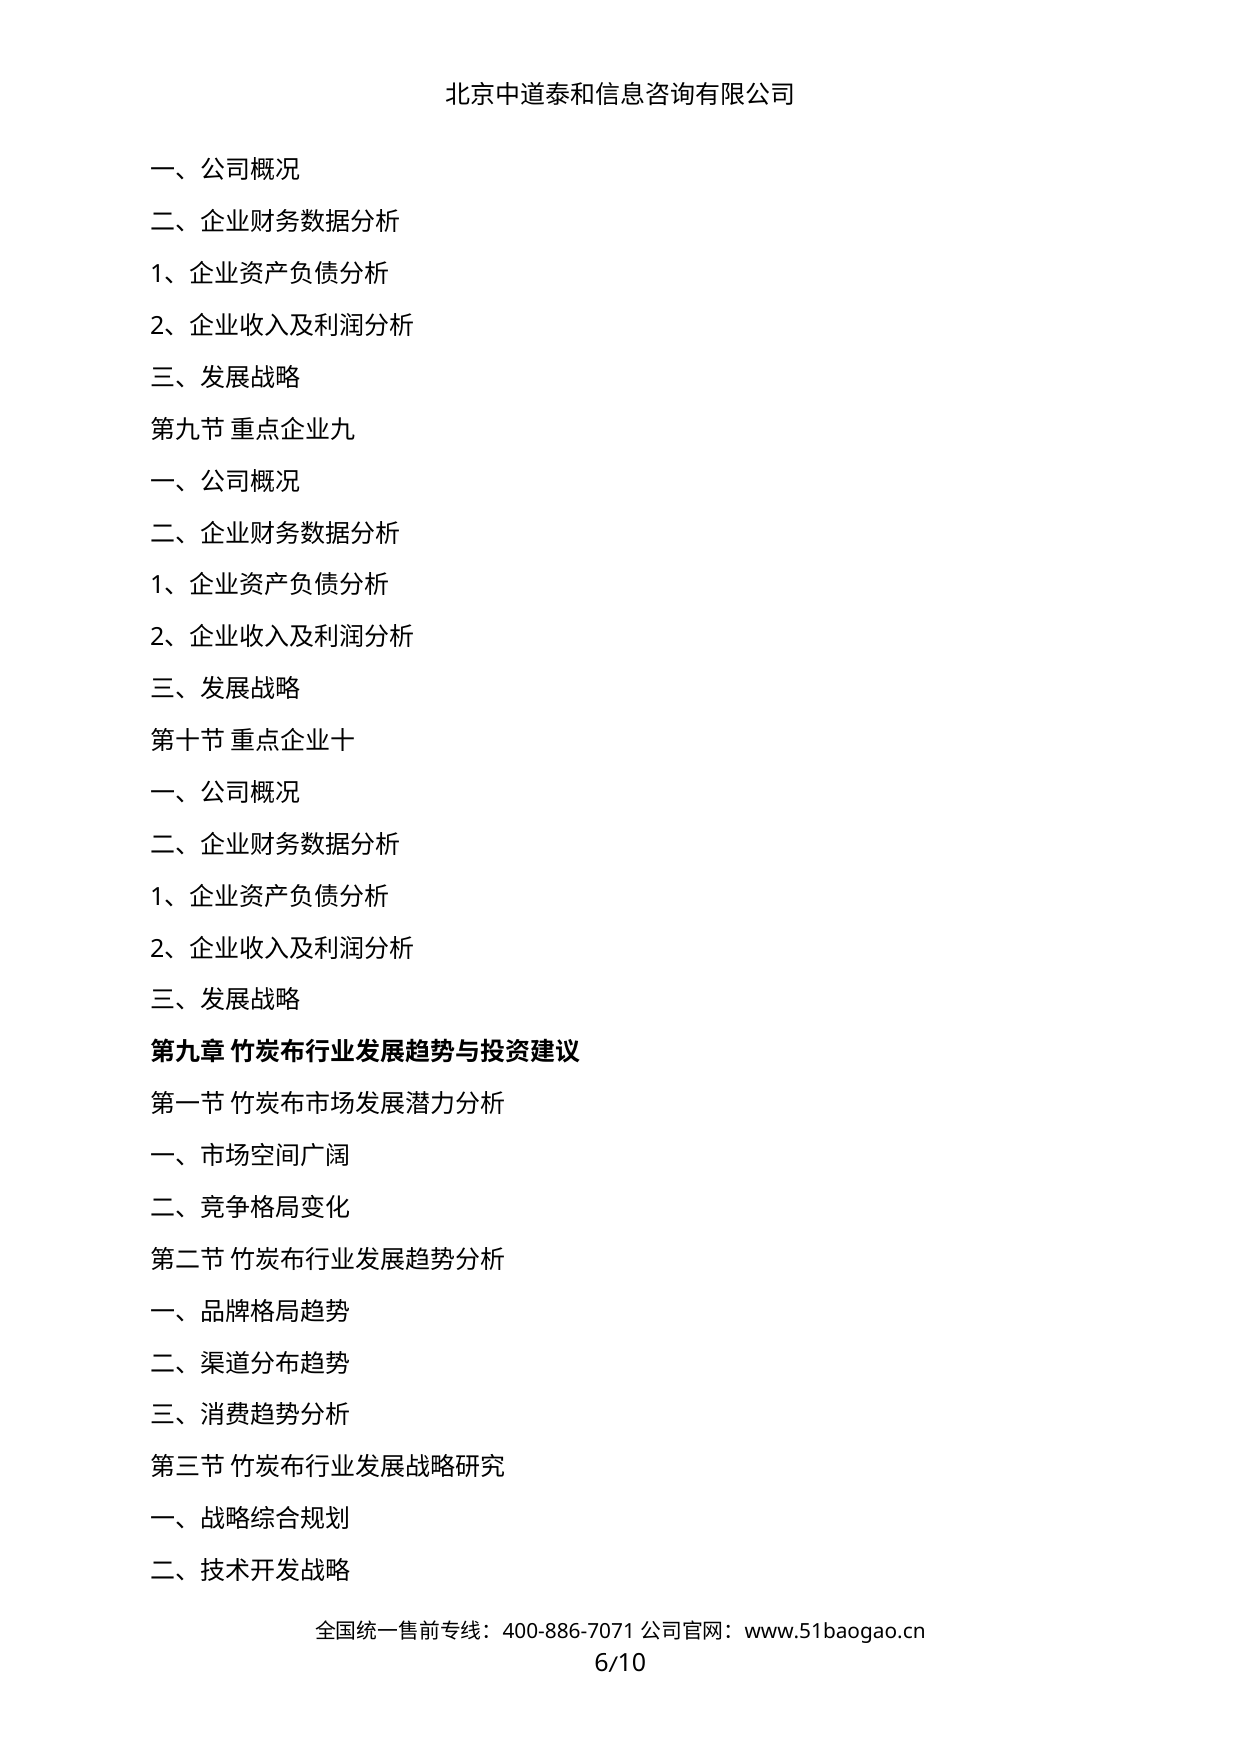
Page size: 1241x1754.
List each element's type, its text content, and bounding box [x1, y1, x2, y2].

text 2、企业收入及利润分析 [150, 617, 1090, 653]
text 第三节 竹炭布行业发展战略研究 [150, 1447, 1090, 1483]
text 1、企业资产负债分析 [150, 565, 1090, 601]
text 第一节 竹炭布市场发展潜力分析 [150, 1084, 1090, 1120]
text 三、消费趋势分析 [150, 1395, 1090, 1431]
text 1、企业资产负债分析 [150, 876, 1090, 912]
text 第九章 竹炭布行业发展趋势与投资建议 [150, 1032, 1090, 1068]
text 1、企业资产负债分析 [150, 254, 1090, 290]
text 一、公司概况 [150, 150, 1090, 186]
text 二、企业财务数据分析 [150, 824, 1090, 861]
text 2、企业收入及利润分析 [150, 306, 1090, 342]
text 二、企业财务数据分析 [150, 202, 1090, 238]
text 三、发展战略 [150, 980, 1090, 1016]
text 一、公司概况 [150, 772, 1090, 809]
text 二、竞争格局变化 [150, 1187, 1090, 1224]
text 一、市场空间广阔 [150, 1136, 1090, 1172]
text 二、技术开发战略 [150, 1551, 1090, 1587]
text 一、品牌格局趋势 [150, 1291, 1090, 1327]
text 第九节 重点企业九 [150, 409, 1090, 446]
text 2、企业收入及利润分析 [150, 928, 1090, 964]
text 二、企业财务数据分析 [150, 513, 1090, 549]
text 三、发展战略 [150, 669, 1090, 705]
text 第二节 竹炭布行业发展趋势分析 [150, 1239, 1090, 1276]
text 一、战略综合规划 [150, 1499, 1090, 1535]
text 第十节 重点企业十 [150, 721, 1090, 757]
text 三、发展战略 [150, 357, 1090, 394]
text 一、公司概况 [150, 461, 1090, 497]
text 二、渠道分布趋势 [150, 1343, 1090, 1379]
